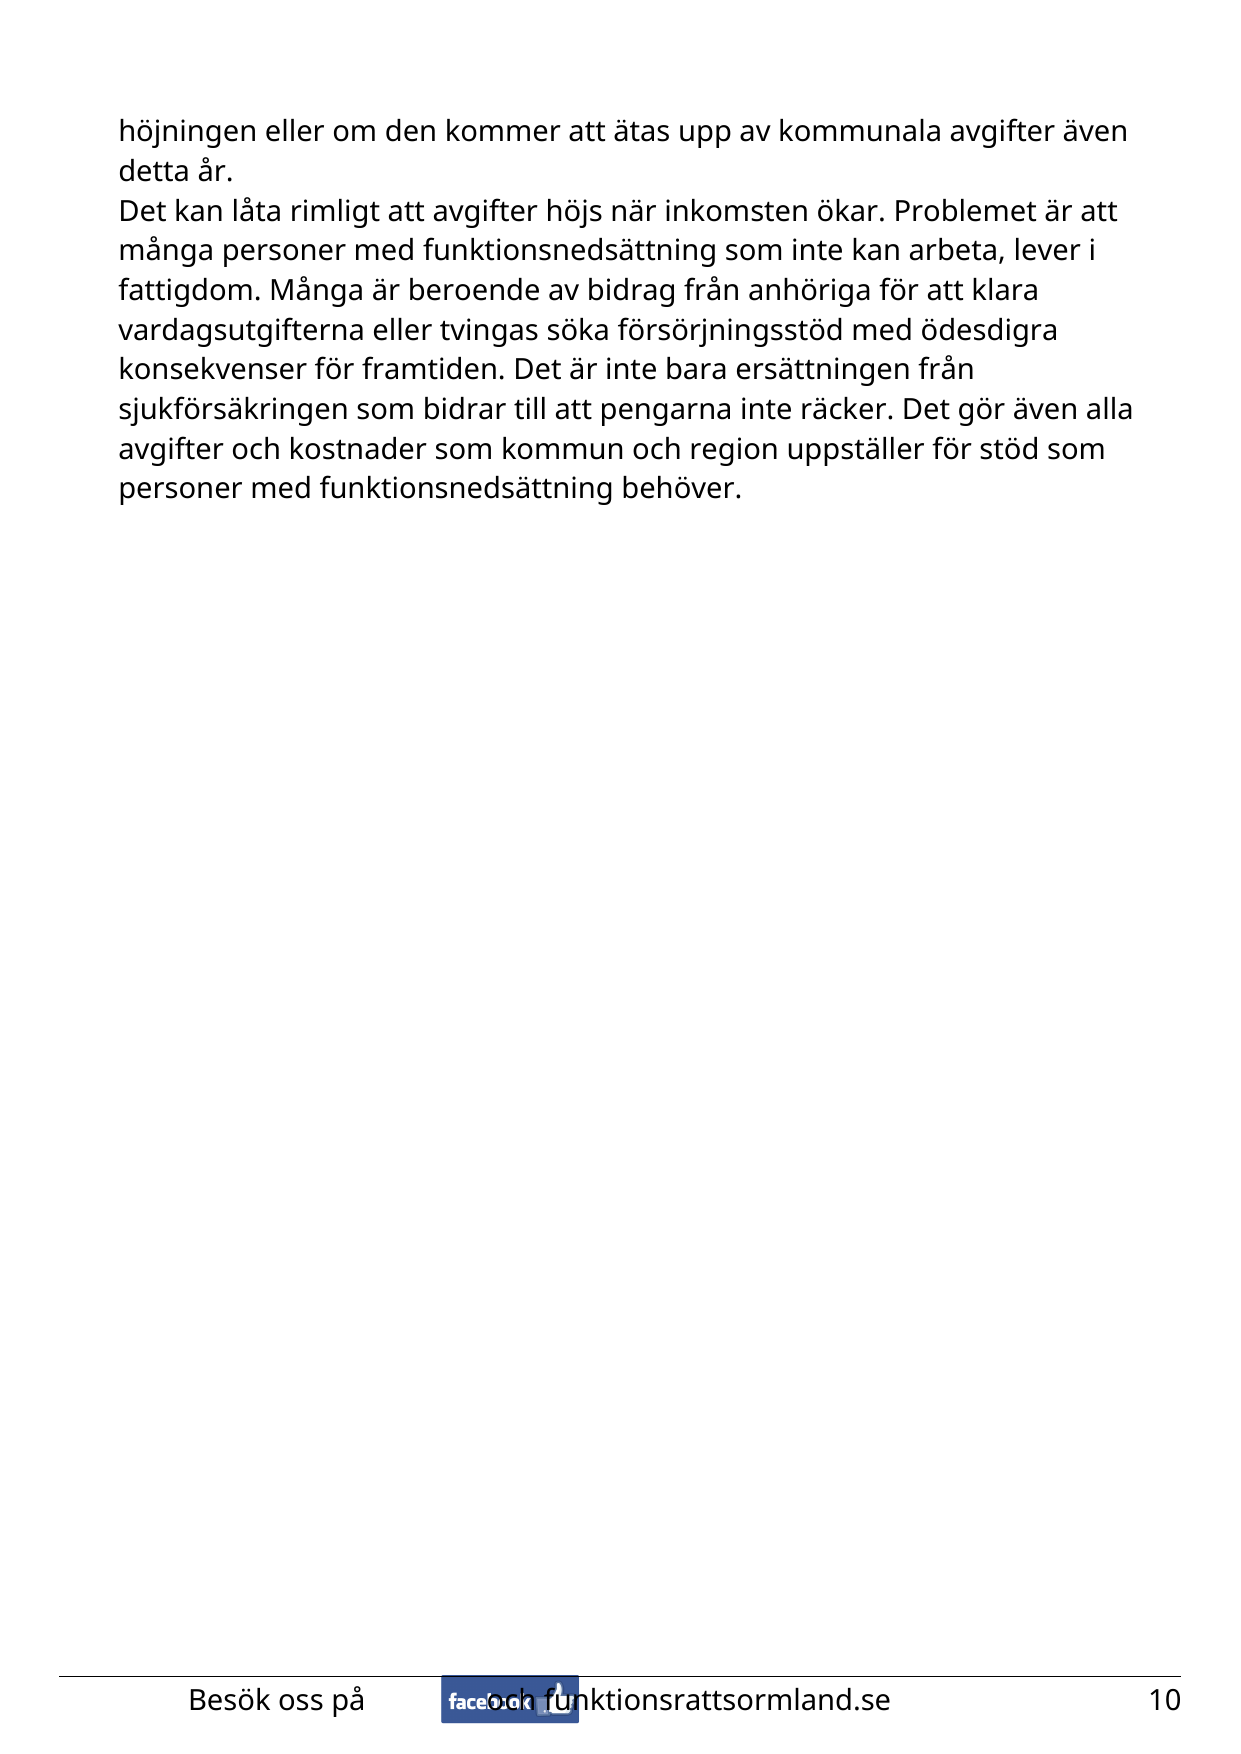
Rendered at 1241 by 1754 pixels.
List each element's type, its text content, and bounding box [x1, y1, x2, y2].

picture [440, 1677, 580, 1724]
text Det kan låta rimligt att avgifter höjs när inkomsten ökar. Problemet är att många personer med funktionsnedsättning som inte kan arbeta, lever i fattigdom. Många är beroende av bidrag från anhöriga för att klara vardagsutgifterna eller tvingas söka försörjningsstöd med ödesdigra konsekvenser för framtiden. Det är inte bara ersättningen från sjukförsäkringen som bidrar till att pengarna inte räcker. Det gör även alla avgifter och kostnader som kommun och region uppställer för stöd som personer med funktionsnedsättning behöver. [118, 190, 1152, 507]
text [118, 111, 1152, 190]
